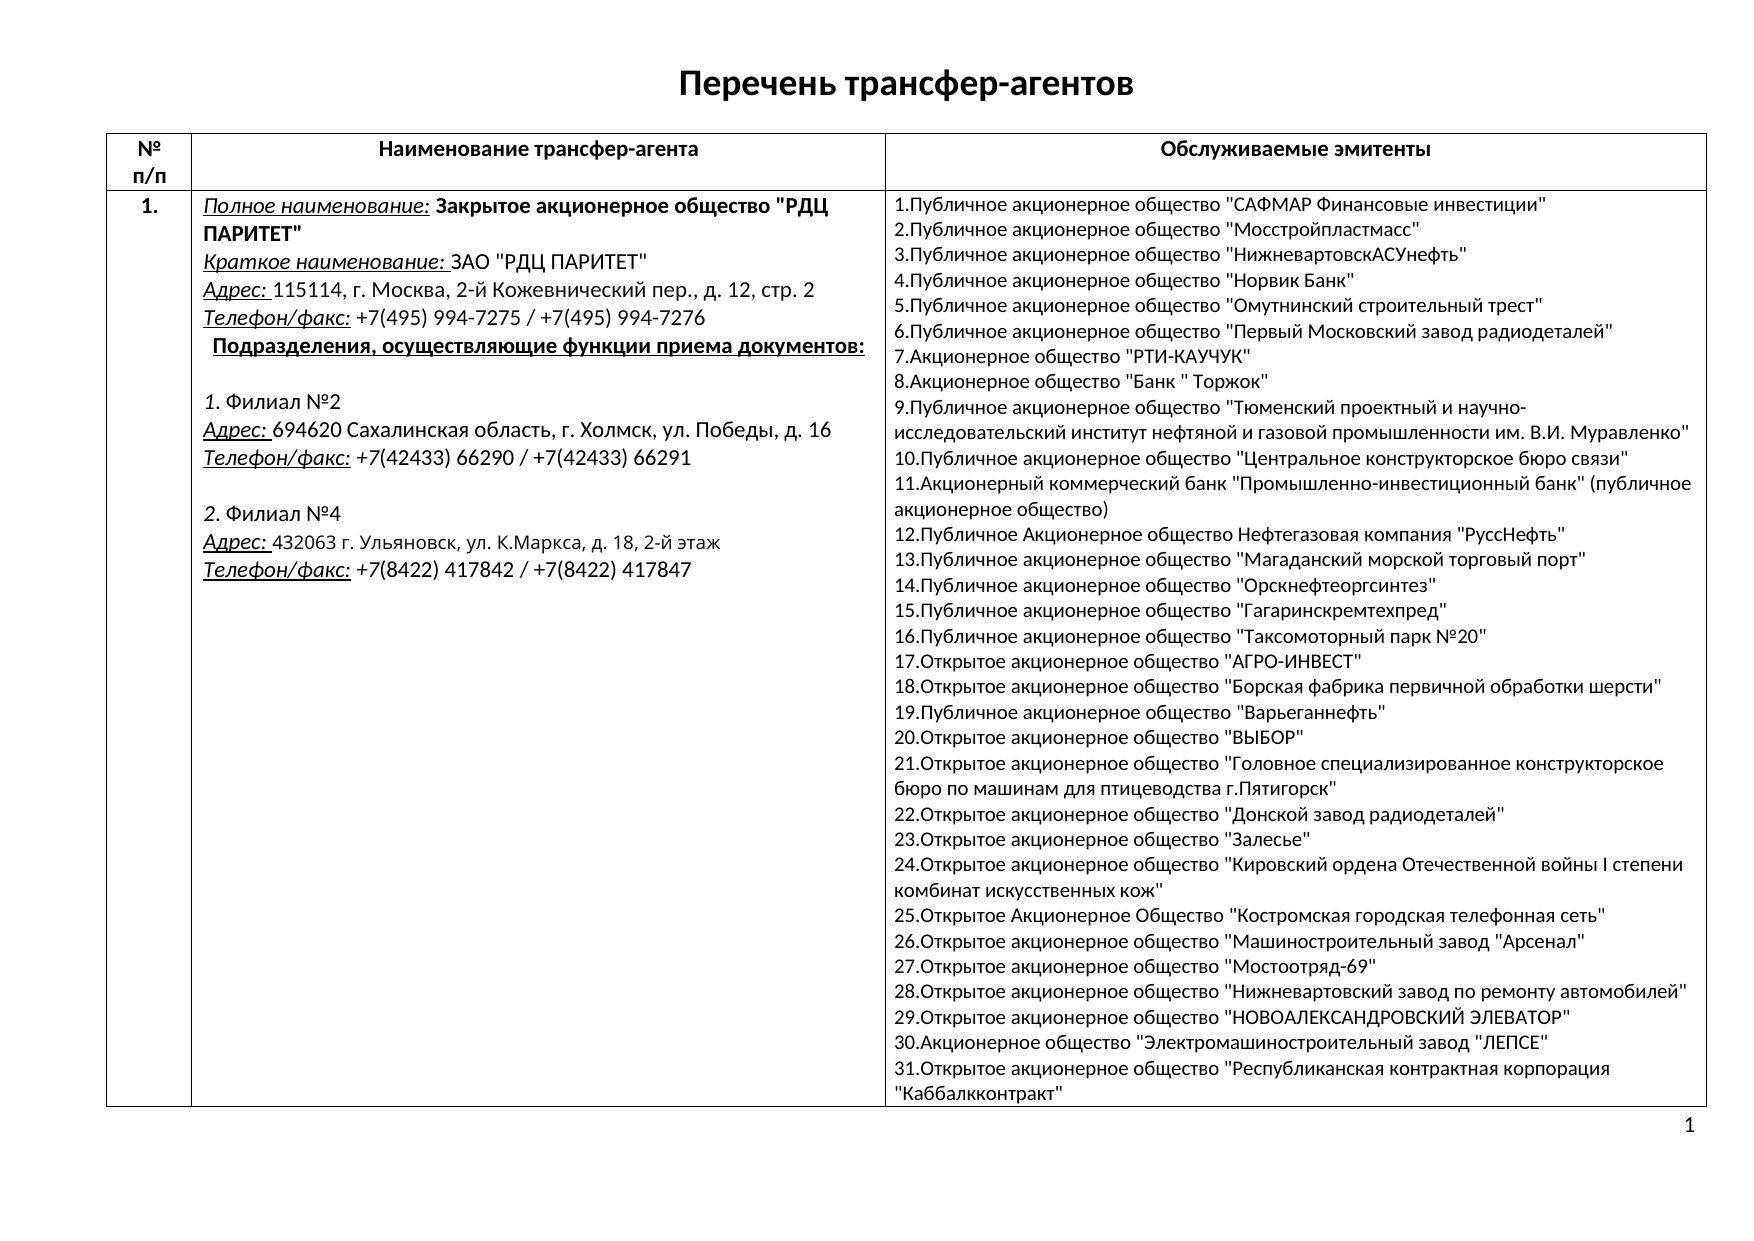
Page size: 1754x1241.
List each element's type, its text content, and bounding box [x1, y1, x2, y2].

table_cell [192, 191, 885, 1106]
table_header Обслуживаемые эмитенты [886, 134, 1706, 190]
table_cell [886, 191, 1706, 1106]
table_cell 1. [107, 191, 191, 1106]
table_header Наименование трансфер-агента [192, 134, 885, 190]
text Перечень трансфер-агентов [118, 59, 1695, 105]
table_header № п/п [107, 134, 191, 190]
